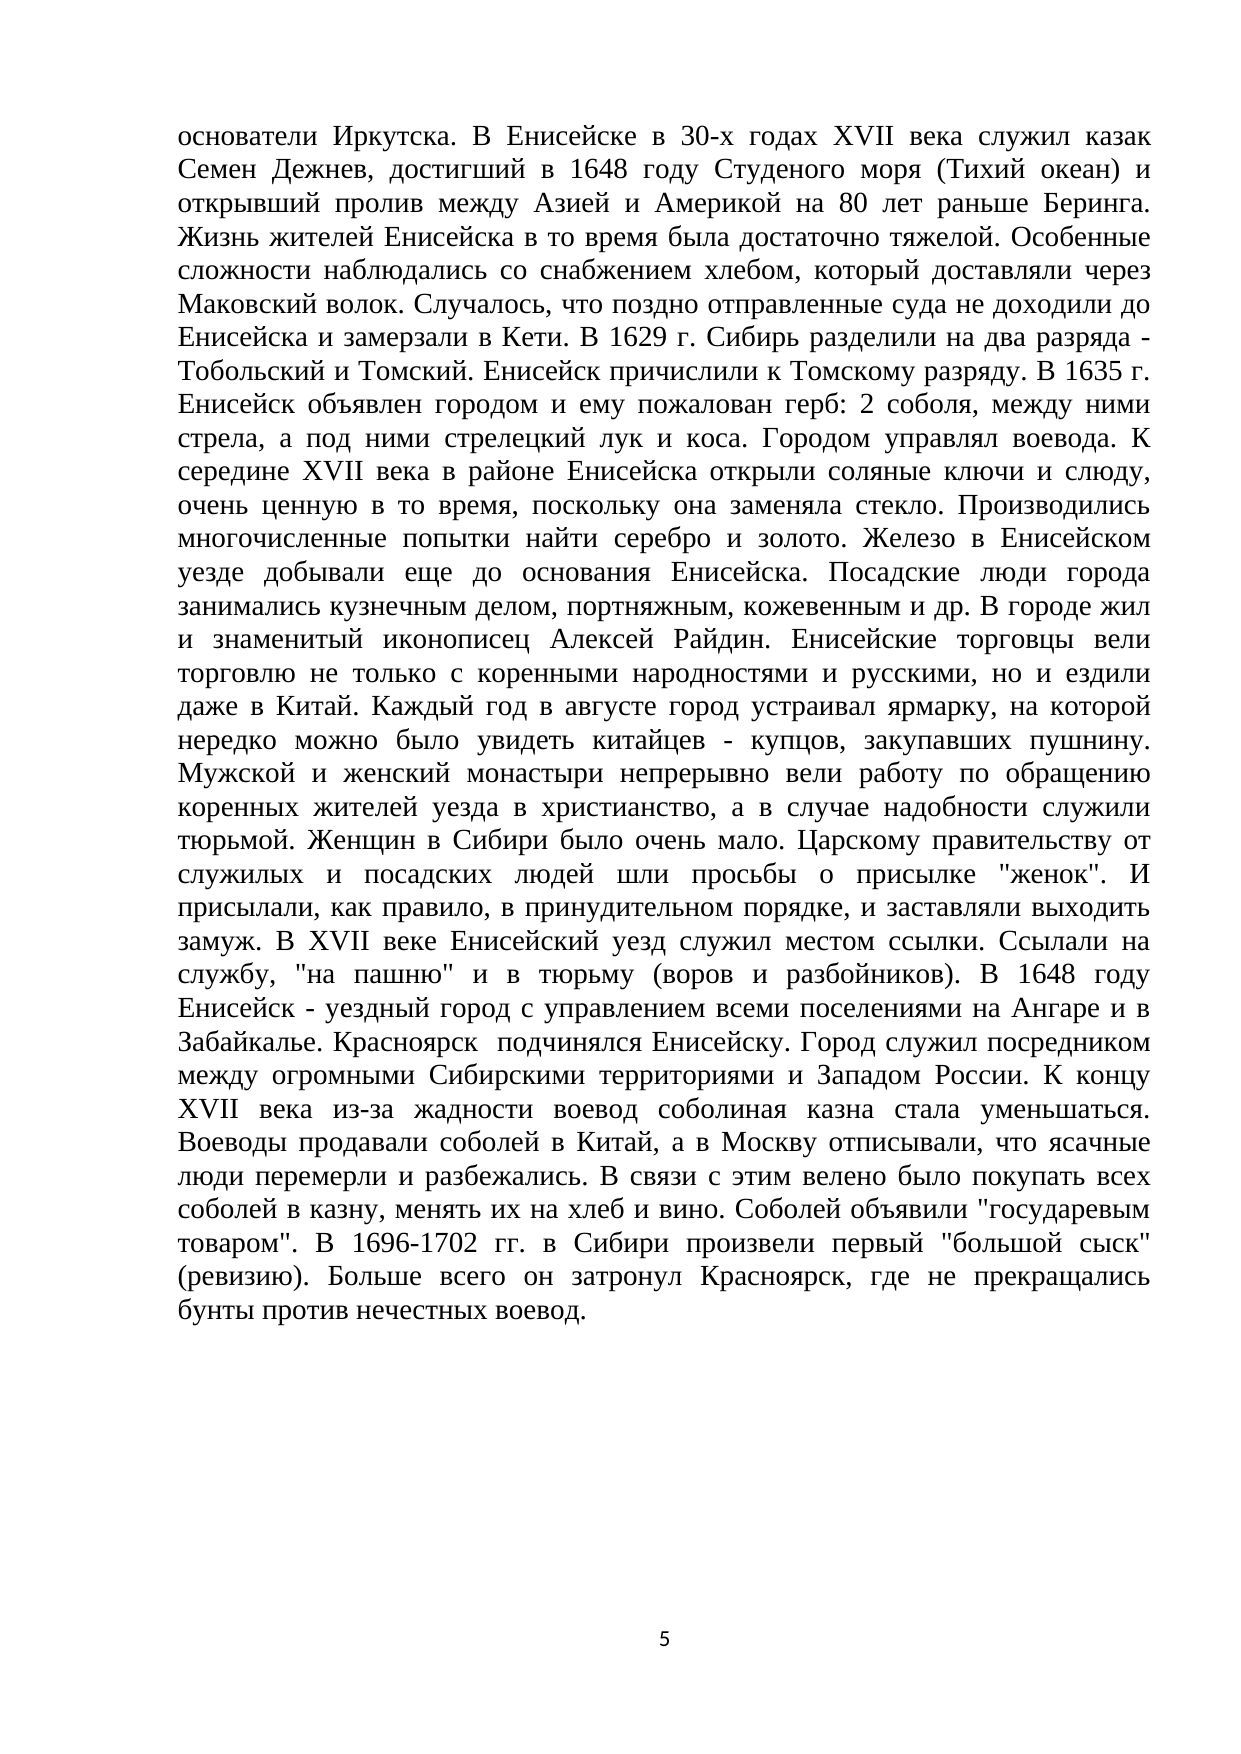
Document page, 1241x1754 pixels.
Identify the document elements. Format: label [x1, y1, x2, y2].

text [177, 118, 1152, 1326]
